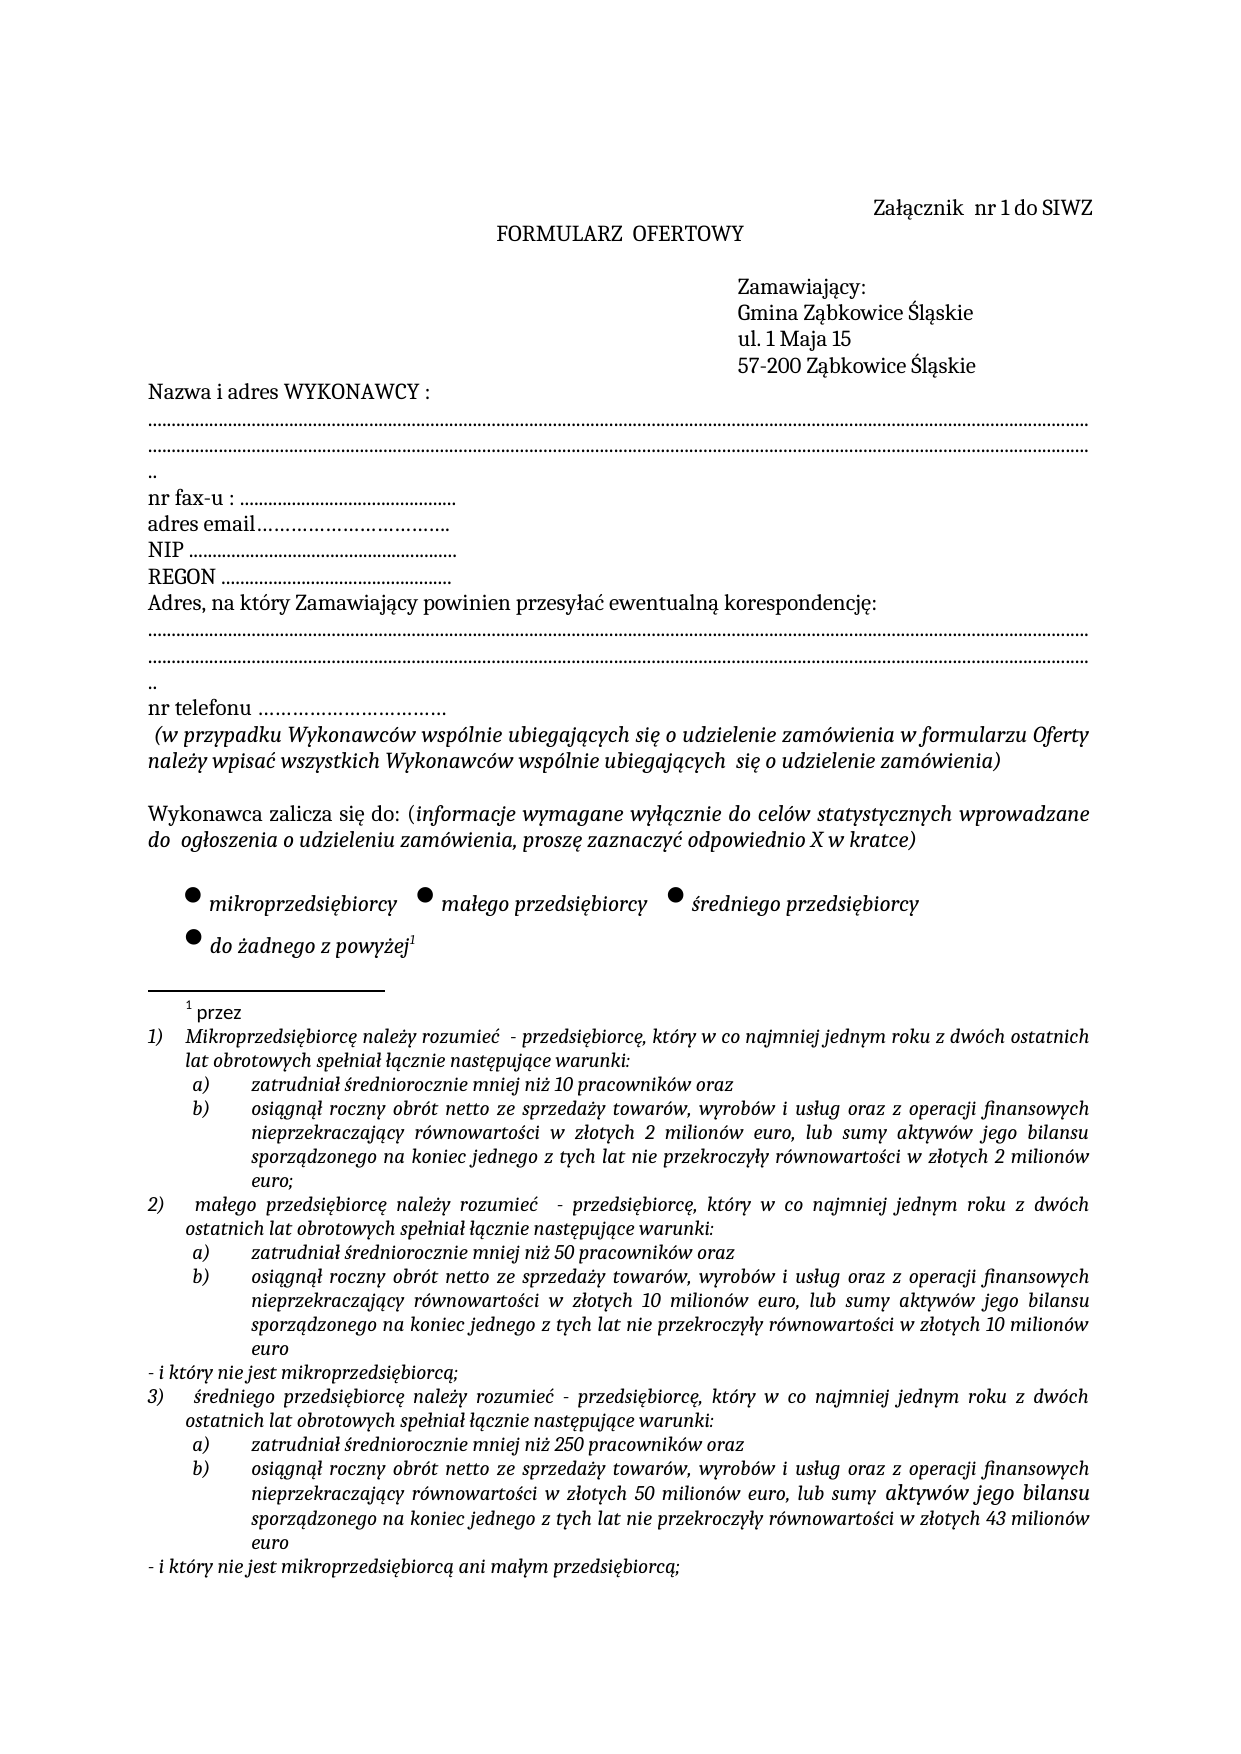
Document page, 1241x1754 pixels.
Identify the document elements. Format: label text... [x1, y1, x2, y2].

text mikroprzedsiębiorcy małego przedsiębiorcy średniego przedsiębiorcy [185, 880, 1093, 921]
text 57-200 Ząbkowice Śląskie [738, 353, 1093, 379]
text REGON ................................................. [148, 563, 1093, 590]
text ul. 1 Maja 15 [738, 326, 1093, 353]
text .................................................................................................................................................................................................................................................................................................................................................................................................................. [148, 616, 1093, 695]
text Załącznik nr 1 do SIWZ [148, 194, 1093, 221]
text Nazwa i adres WYKONAWCY : [148, 379, 1093, 405]
text nr fax-u : .............................................. [148, 484, 1093, 511]
text NIP ......................................................... [148, 537, 1093, 563]
text Wykonawca zalicza się do: (informacje wymagane wyłącznie do celów statystycznych wprowadzane do ogłoszenia o udzieleniu zamówienia, proszę zaznaczyć odpowiednio X w kratce) [148, 801, 1093, 853]
text nr telefonu …………………………… [148, 695, 1093, 722]
text (w przypadku Wykonawców wspólnie ubiegających się o udzielenie zamówienia w formularzu Oferty należy wpisać wszystkich Wykonawców wspólnie ubiegających się o udzielenie zamówienia) [148, 722, 1093, 774]
text adres email……………………………. [148, 511, 1093, 537]
text .................................................................................................................................................................................................................................................................................................................................................................................................................. [148, 405, 1093, 484]
text Adres, na który Zamawiający powinien przesyłać ewentualną korespondencję: [148, 590, 1093, 616]
text FORMULARZ OFERTOWY [148, 221, 1093, 247]
text Gmina Ząbkowice Śląskie [738, 300, 1093, 326]
text do żadnego z powyżej [148, 921, 1093, 963]
text Zamawiający: [738, 273, 1093, 300]
